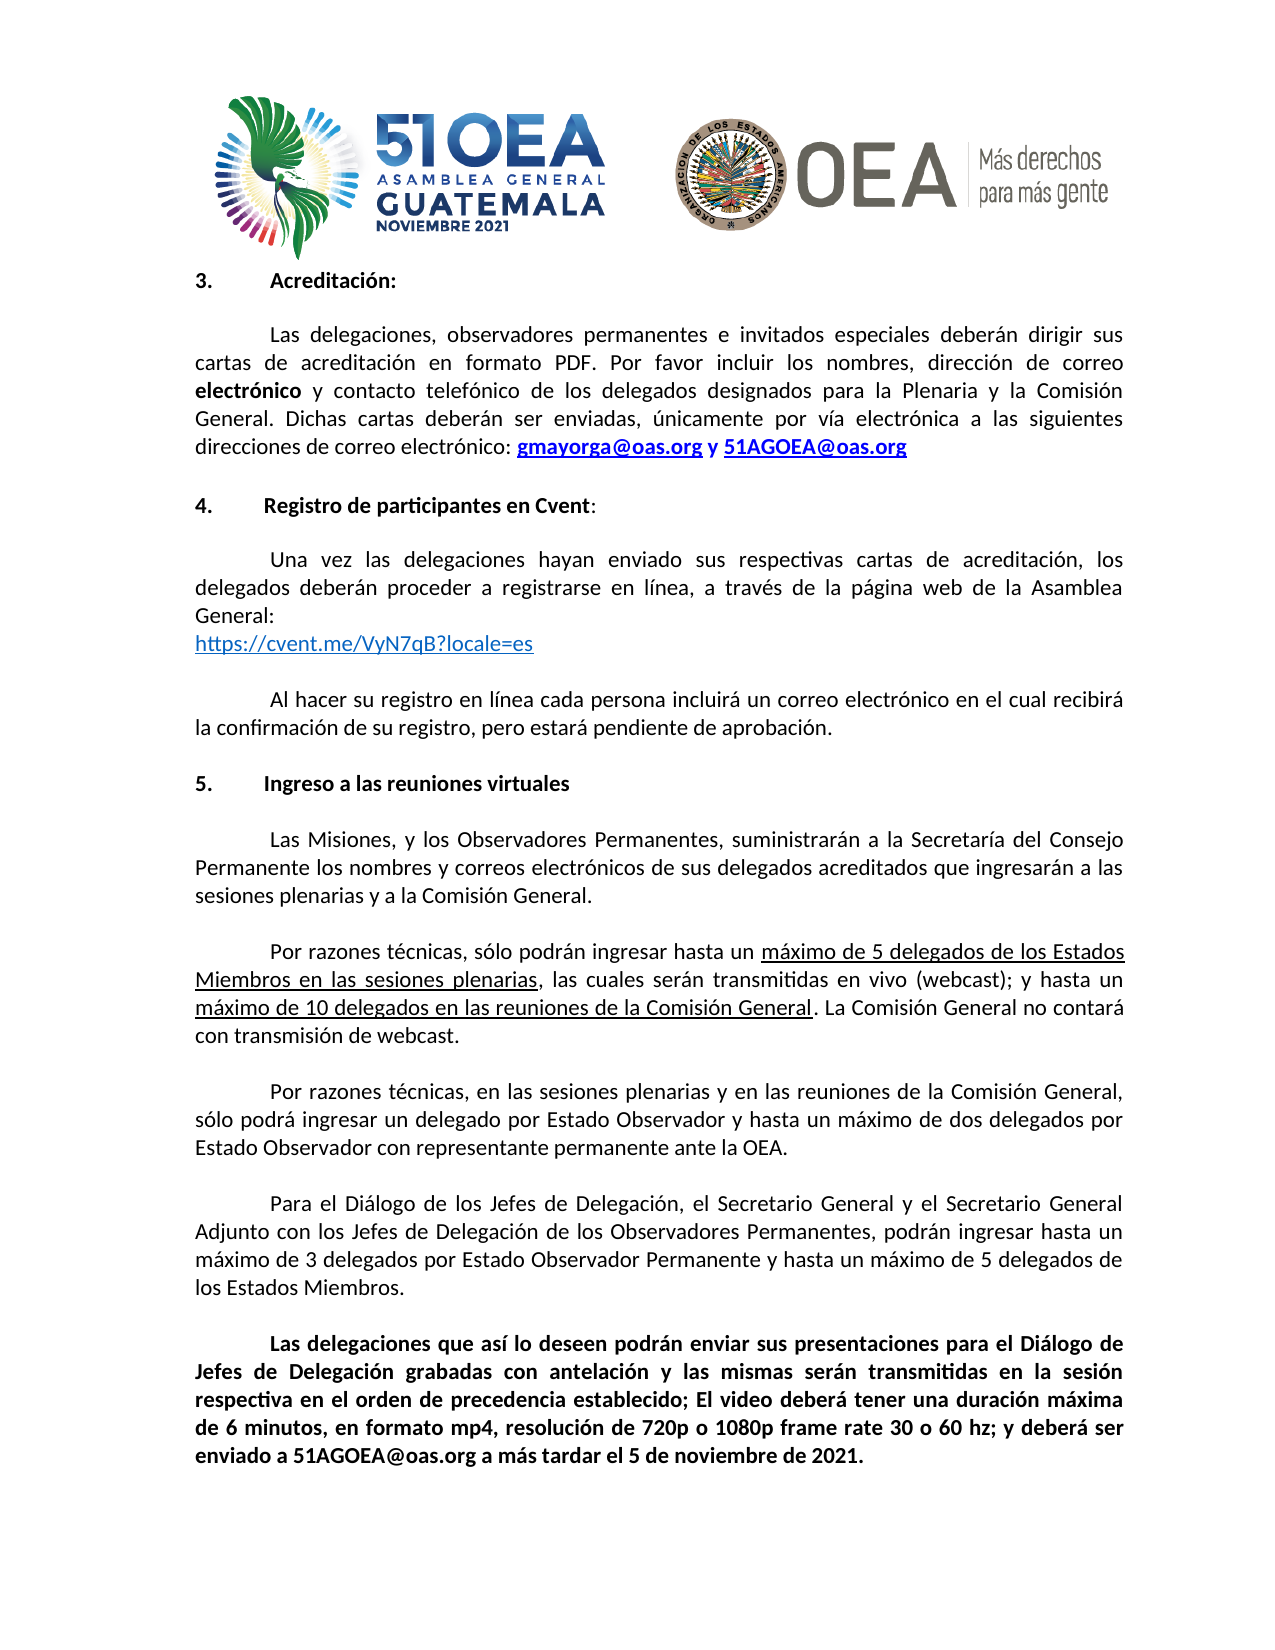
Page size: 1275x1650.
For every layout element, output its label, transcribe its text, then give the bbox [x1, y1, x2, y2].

text Las delegaciones, observadores permanentes e invitados especiales deberán dirigir sus cartas de acreditación en formato PDF. Por favor incluir los nombres, dirección de correo electrónico y contacto telefónico de los delegados designados para la Plenaria y la Comisión General. Dichas cartas deberán ser enviadas, únicamente por vía electrónica a las siguientes direcciones de correo electrónico: gmayorga@oas.org y 51AGOEA@oas.org [195, 320, 1125, 460]
text Las Misiones, y los Observadores Permanentes, suministrarán a la Secretaría del Consejo Permanente los nombres y correos electrónicos de sus delegados acreditados que ingresarán a las sesiones plenarias y a la Comisión General. [195, 825, 1125, 909]
list Acreditación: [195, 267, 1125, 294]
list Ingreso a las reuniones virtuales [195, 769, 1125, 797]
picture [195, 83, 1125, 267]
text Una vez las delegaciones hayan enviado sus respectivas cartas de acreditación, los delegados deberán proceder a registrarse en línea, a través de la página web de la Asamblea General: [195, 545, 1125, 629]
text https://cvent.me/VyN7qB?locale=es [195, 629, 1125, 657]
text Para el Diálogo de los Jefes de Delegación, el Secretario General y el Secretario General Adjunto con los Jefes de Delegación de los Observadores Permanentes, podrán ingresar hasta un máximo de 3 delegados por Estado Observador Permanente y hasta un máximo de 5 delegados de los Estados Miembros. [195, 1189, 1125, 1301]
text Por razones técnicas, sólo podrán ingresar hasta un máximo de 5 delegados de los Estados Miembros en las sesiones plenarias, las cuales serán transmitidas en vivo (webcast); y hasta un máximo de 10 delegados en las reuniones de la Comisión General. La Comisión General no contará con transmisión de webcast. [195, 937, 1125, 1049]
text Por razones técnicas, en las sesiones plenarias y en las reuniones de la Comisión General, sólo podrá ingresar un delegado por Estado Observador y hasta un máximo de dos delegados por Estado Observador con representante permanente ante la OEA. [195, 1077, 1125, 1161]
text Las delegaciones que así lo deseen podrán enviar sus presentaciones para el Diálogo de Jefes de Delegación grabadas con antelación y las mismas serán transmitidas en la sesión respectiva en el orden de precedencia establecido; El video deberá tener una duración máxima de 6 minutos, en formato mp4, resolución de 720p o 1080p frame rate 30 o 60 hz; y deberá ser enviado a 51AGOEA@oas.org a más tardar el 5 de noviembre de 2021. [195, 1329, 1125, 1469]
list Registro de participantes en Cvent: [195, 491, 1125, 519]
text Al hacer su registro en línea cada persona incluirá un correo electrónico en el cual recibirá la confirmación de su registro, pero estará pendiente de aprobación. [195, 685, 1125, 741]
